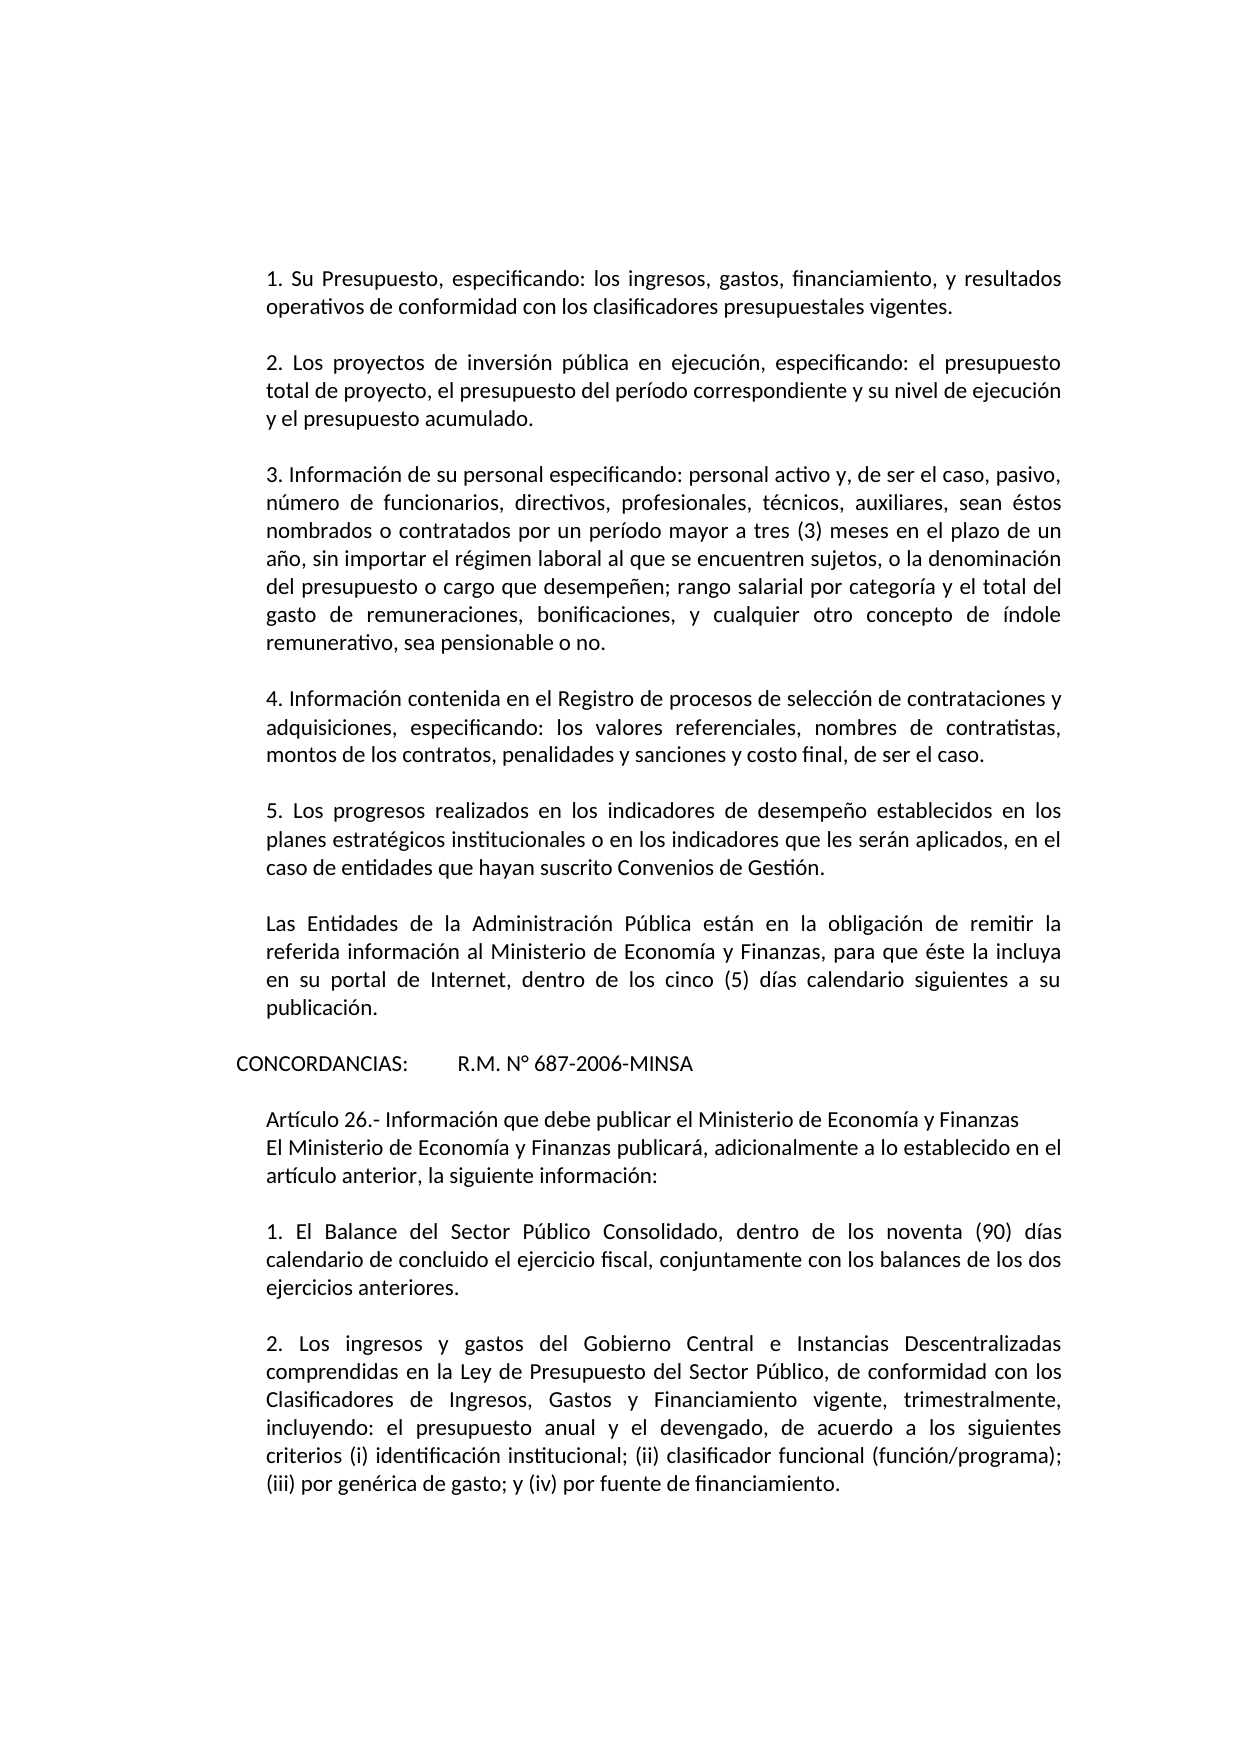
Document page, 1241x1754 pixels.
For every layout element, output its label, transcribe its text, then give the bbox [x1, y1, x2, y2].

text CONCORDANCIAS: R.M. N° 687-2006-MINSA [236, 1049, 1063, 1077]
text 5. Los progresos realizados en los indicadores de desempeño establecidos en los planes estratégicos institucionales o en los indicadores que les serán aplicados, en el caso de entidades que hayan suscrito Convenios de Gestión. [236, 797, 1063, 881]
text El Ministerio de Economía y Finanzas publicará, adicionalmente a lo establecido en el artículo anterior, la siguiente información: [236, 1133, 1063, 1189]
text 4. Información contenida en el Registro de procesos de selección de contrataciones y adquisiciones, especificando: los valores referenciales, nombres de contratistas, montos de los contratos, penalidades y sanciones y costo final, de ser el caso. [236, 684, 1063, 769]
text 1. Su Presupuesto, especificando: los ingresos, gastos, financiamiento, y resultados operativos de conformidad con los clasificadores presupuestales vigentes. [236, 264, 1063, 320]
text Las Entidades de la Administración Pública están en la obligación de remitir la referida información al Ministerio de Economía y Finanzas, para que éste la incluya en su portal de Internet, dentro de los cinco (5) días calendario siguientes a su publicación. [236, 909, 1063, 1021]
text 2. Los ingresos y gastos del Gobierno Central e Instancias Descentralizadas comprendidas en la Ley de Presupuesto del Sector Público, de conformidad con los Clasificadores de Ingresos, Gastos y Financiamiento vigente, trimestralmente, incluyendo: el presupuesto anual y el devengado, de acuerdo a los siguientes criterios (i) identificación institucional; (ii) clasificador funcional (función/programa); (iii) por genérica de gasto; y (iv) por fuente de financiamiento. [236, 1329, 1063, 1497]
text Artículo 26.- Información que debe publicar el Ministerio de Economía y Finanzas [236, 1105, 1063, 1133]
text 2. Los proyectos de inversión pública en ejecución, especificando: el presupuesto total de proyecto, el presupuesto del período correspondiente y su nivel de ejecución y el presupuesto acumulado. [236, 348, 1063, 432]
text 1. El Balance del Sector Público Consolidado, dentro de los noventa (90) días calendario de concluido el ejercicio fiscal, conjuntamente con los balances de los dos ejercicios anteriores. [236, 1217, 1063, 1301]
text 3. Información de su personal especificando: personal activo y, de ser el caso, pasivo, número de funcionarios, directivos, profesionales, técnicos, auxiliares, sean éstos nombrados o contratados por un período mayor a tres (3) meses en el plazo de un año, sin importar el régimen laboral al que se encuentren sujetos, o la denominación del presupuesto o cargo que desempeñen; rango salarial por categoría y el total del gasto de remuneraciones, bonificaciones, y cualquier otro concepto de índole remunerativo, sea pensionable o no. [236, 460, 1063, 657]
